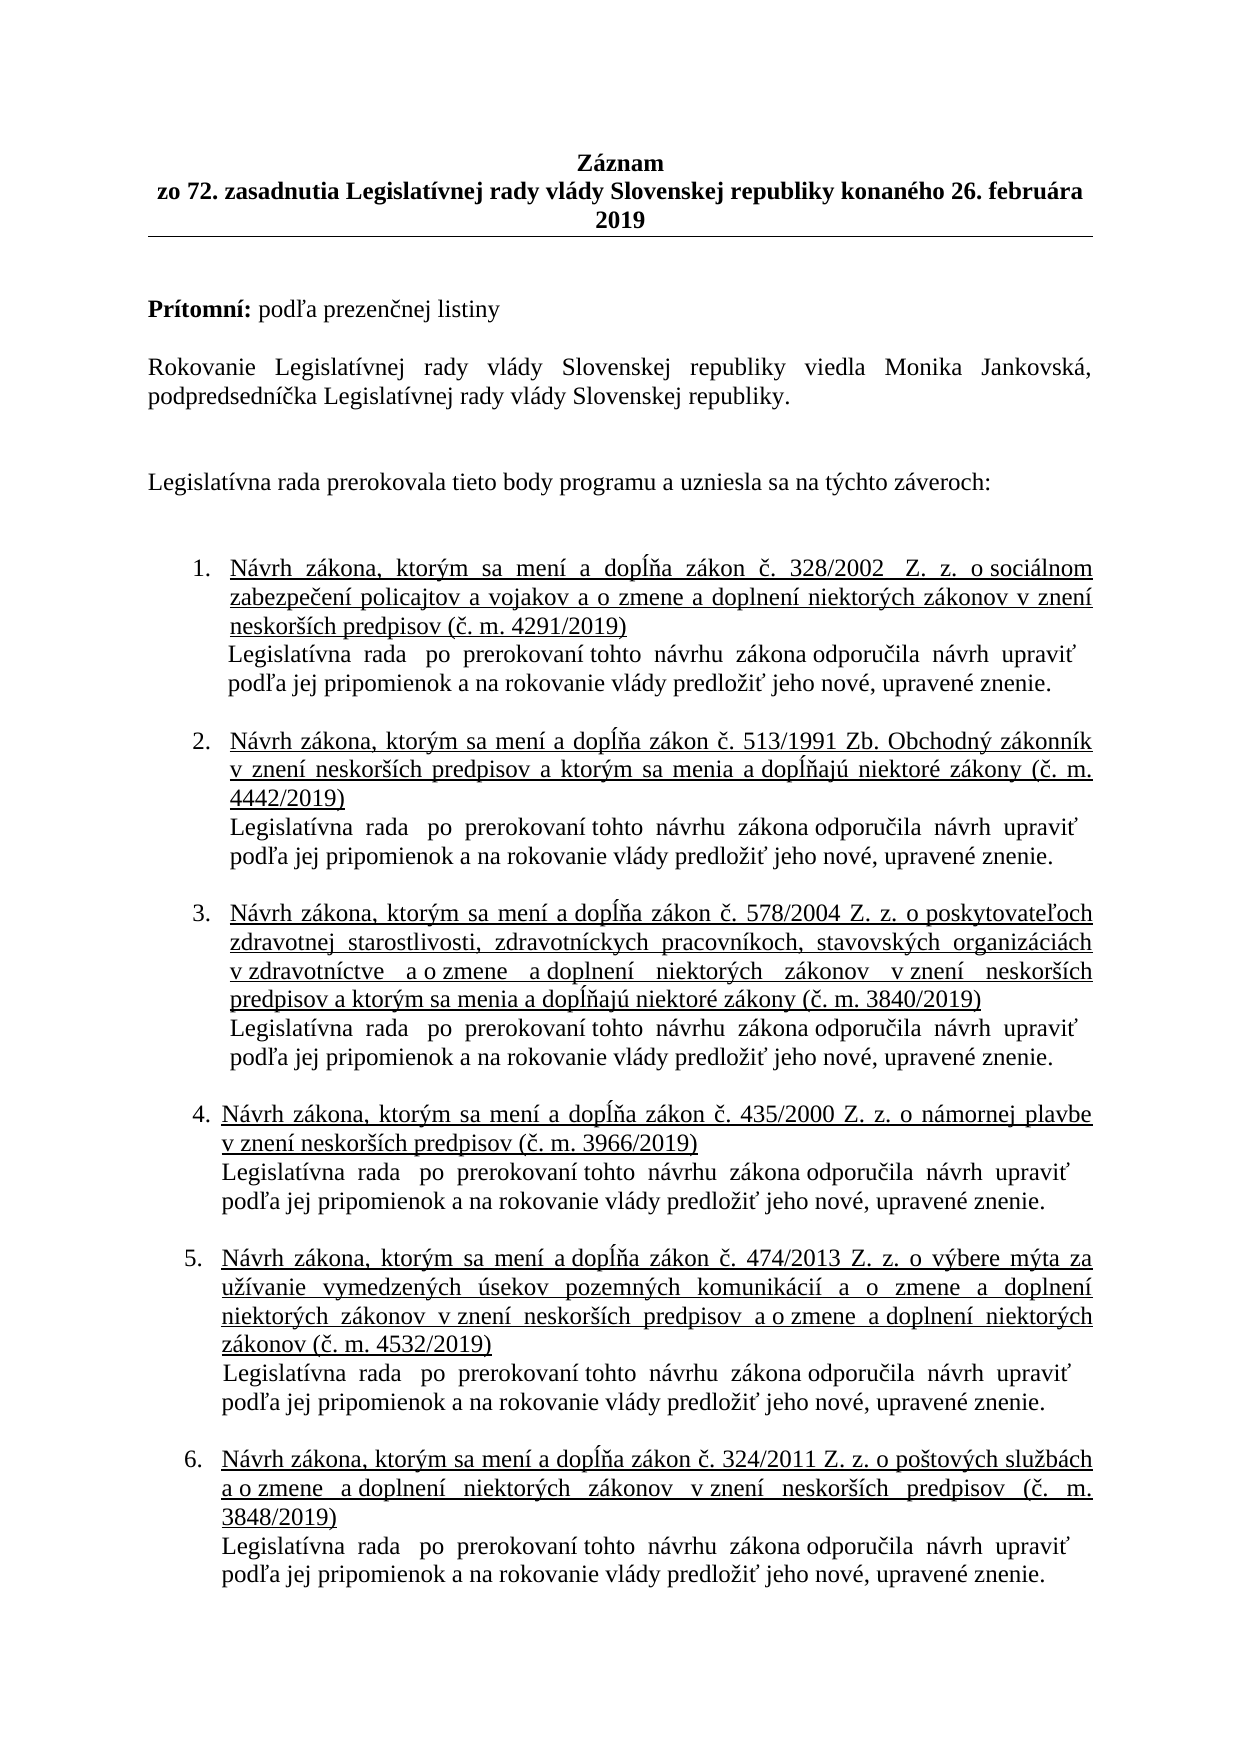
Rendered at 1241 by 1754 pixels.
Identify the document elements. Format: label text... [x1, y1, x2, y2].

text Legislatívna rada prerokovala tieto body programu a uzniesla sa na týchto záveroch: [148, 467, 1093, 496]
text Prítomní: podľa prezenčnej listiny [148, 294, 1093, 323]
list Návrh zákona, ktorým sa mení a dopĺňa zákon č. 324/2011 Z. z. o poštových službách a o zmene a doplnení niektorých zákonov v znení neskorších predpisov (č. m. 3848/2019) [184, 1444, 1093, 1531]
list Návrh zákona, ktorým sa mení a dopĺňa zákon č. 513/1991 Zb. Obchodný zákonník v znení neskorších predpisov a ktorým sa menia a dopĺňajú niektoré zákony (č. m. 4442/2019) [192, 726, 1093, 812]
list Návrh zákona, ktorým sa mení a dopĺňa zákon č. 435/2000 Z. z. o námornej plavbe v znení neskorších predpisov (č. m. 3966/2019) [192, 1099, 1093, 1157]
text Záznam [148, 148, 1093, 176]
list Návrh zákona, ktorým sa mení a dopĺňa zákon č. 328/2002 Z. z. o sociálnom zabezpečení policajtov a vojakov a o zmene a doplnení niektorých zákonov v znení neskorších predpisov (č. m. 4291/2019) [192, 553, 1093, 639]
text Rokovanie Legislatívnej rady vlády Slovenskej republiky viedla Monika Jankovská, podpredsedníčka Legislatívnej rady vlády Slovenskej republiky. [148, 352, 1093, 409]
list Návrh zákona, ktorým sa mení a dopĺňa zákon č. 474/2013 Z. z. o výbere mýta za užívanie vymedzených úsekov pozemných komunikácií a o zmene a doplnení niektorých zákonov v znení neskorších predpisov a o zmene a doplnení niektorých zákonov (č. m. 4532/2019) [184, 1243, 1093, 1358]
text zo 72. zasadnutia Legislatívnej rady vlády Slovenskej republiky konaného 26. februára 2019 [148, 176, 1093, 236]
list Návrh zákona, ktorým sa mení a dopĺňa zákon č. 578/2004 Z. z. o poskytovateľoch zdravotnej starostlivosti, zdravotníckych pracovníkoch, stavovských organizáciách v zdravotníctve a o zmene a doplnení niektorých zákonov v znení neskorších predpisov a ktorým sa menia a dopĺňajú niektoré zákony (č. m. 3840/2019) [192, 898, 1093, 1013]
